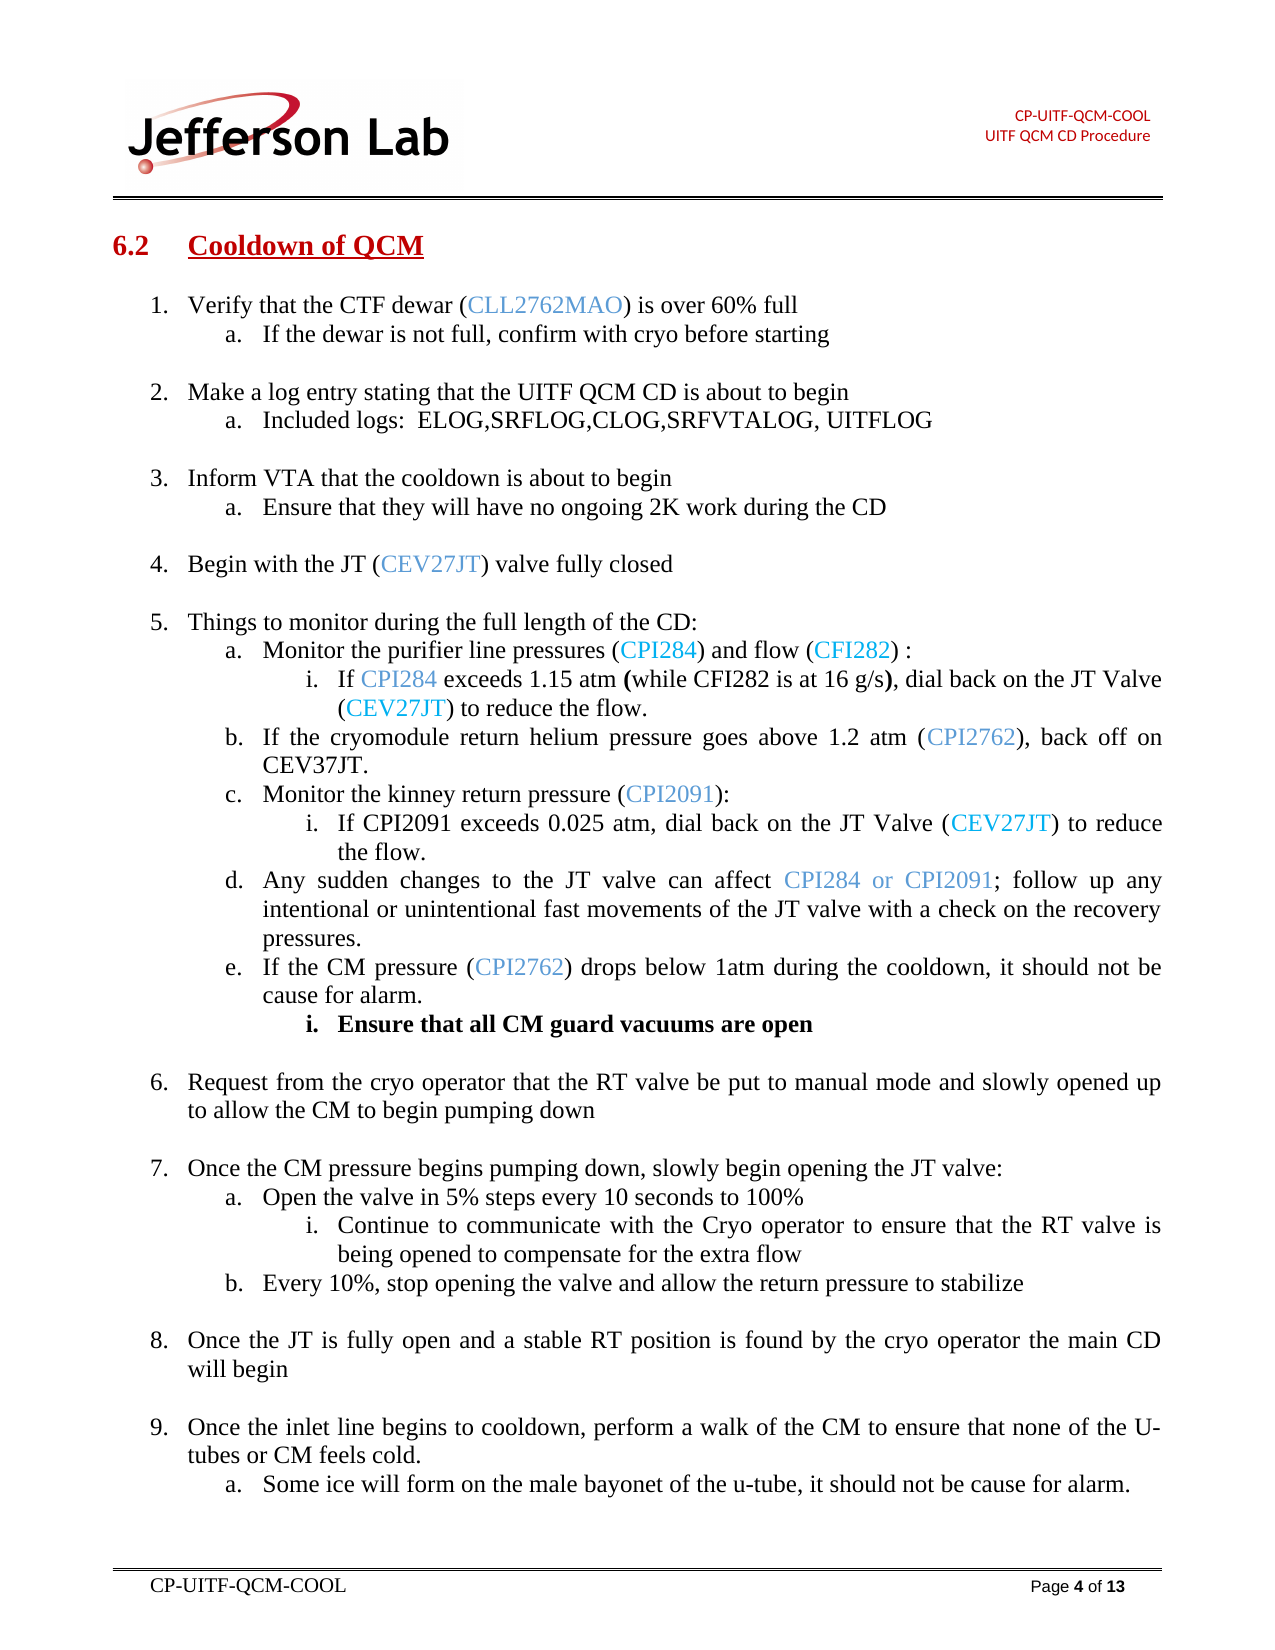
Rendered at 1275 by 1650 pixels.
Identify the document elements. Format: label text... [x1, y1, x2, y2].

list Any sudden changes to the JT valve can affect CPI284 or CPI2091; follow up any intentional or unintentional fast movements of the JT valve with a check on the recovery pressures. [225, 866, 1162, 952]
list Continue to communicate with the Cryo operator to ensure that the RT valve is being opened to compensate for the extra flow [319, 1211, 1162, 1268]
list Verify that the CTF dewar (CLL2762MAO) is over 60% full [150, 291, 1162, 319]
list Ensure that all CM guard vacuums are open [319, 1009, 1162, 1038]
list Ensure that they will have no ongoing 2K work during the CD [225, 492, 1162, 521]
list Inform VTA that the cooldown is about to begin [150, 463, 1162, 492]
list If the CM pressure (CPI2762) drops below 1atm during the cooldown, it should not be cause for alarm. [225, 952, 1162, 1009]
list Open the valve in 5% steps every 10 seconds to 100% [225, 1182, 1162, 1211]
list Monitor the kinney return pressure (CPI2091): [225, 779, 1162, 808]
list If the cryomodule return helium pressure goes above 1.2 atm (CPI2762), back off on CEV37JT. [225, 722, 1162, 779]
list Once the CM pressure begins pumping down, slowly begin opening the JT valve: [150, 1153, 1162, 1182]
list If CPI284 exceeds 1.15 atm (while CFI282 is at 16 g/s), dial back on the JT Valve (CEV27JT) to reduce the flow. [319, 664, 1162, 722]
list Make a log entry stating that the UITF QCM CD is about to begin [150, 377, 1162, 406]
picture [124, 79, 464, 192]
list If the dewar is not full, confirm with cryo before starting [225, 319, 1162, 348]
list Things to monitor during the full length of the CD: [150, 607, 1162, 636]
list If CPI2091 exceeds 0.025 atm, dial back on the JT Valve (CEV27JT) to reduce the flow. [319, 808, 1162, 866]
list Every 10%, stop opening the valve and allow the return pressure to stabilize [225, 1268, 1162, 1297]
list Begin with the JT (CEV27JT) valve fully closed [150, 549, 1162, 578]
list Monitor the purifier line pressures (CPI284) and flow (CFI282) : [225, 636, 1162, 664]
subtitle Cooldown of QCM [112, 228, 1162, 262]
list Once the inlet line begins to cooldown, perform a walk of the CM to ensure that none of the U-tubes or CM feels cold. [150, 1412, 1162, 1469]
list Some ice will form on the male bayonet of the u-tube, it should not be cause for alarm. [225, 1469, 1162, 1498]
list Included logs: ELOG,SRFLOG,CLOG,SRFVTALOG, UITFLOG [225, 406, 1162, 434]
list Request from the cryo operator that the RT valve be put to manual mode and slowly opened up to allow the CM to begin pumping down [150, 1067, 1162, 1124]
list Once the JT is fully open and a stable RT position is found by the cryo operator the main CD will begin [150, 1326, 1162, 1383]
